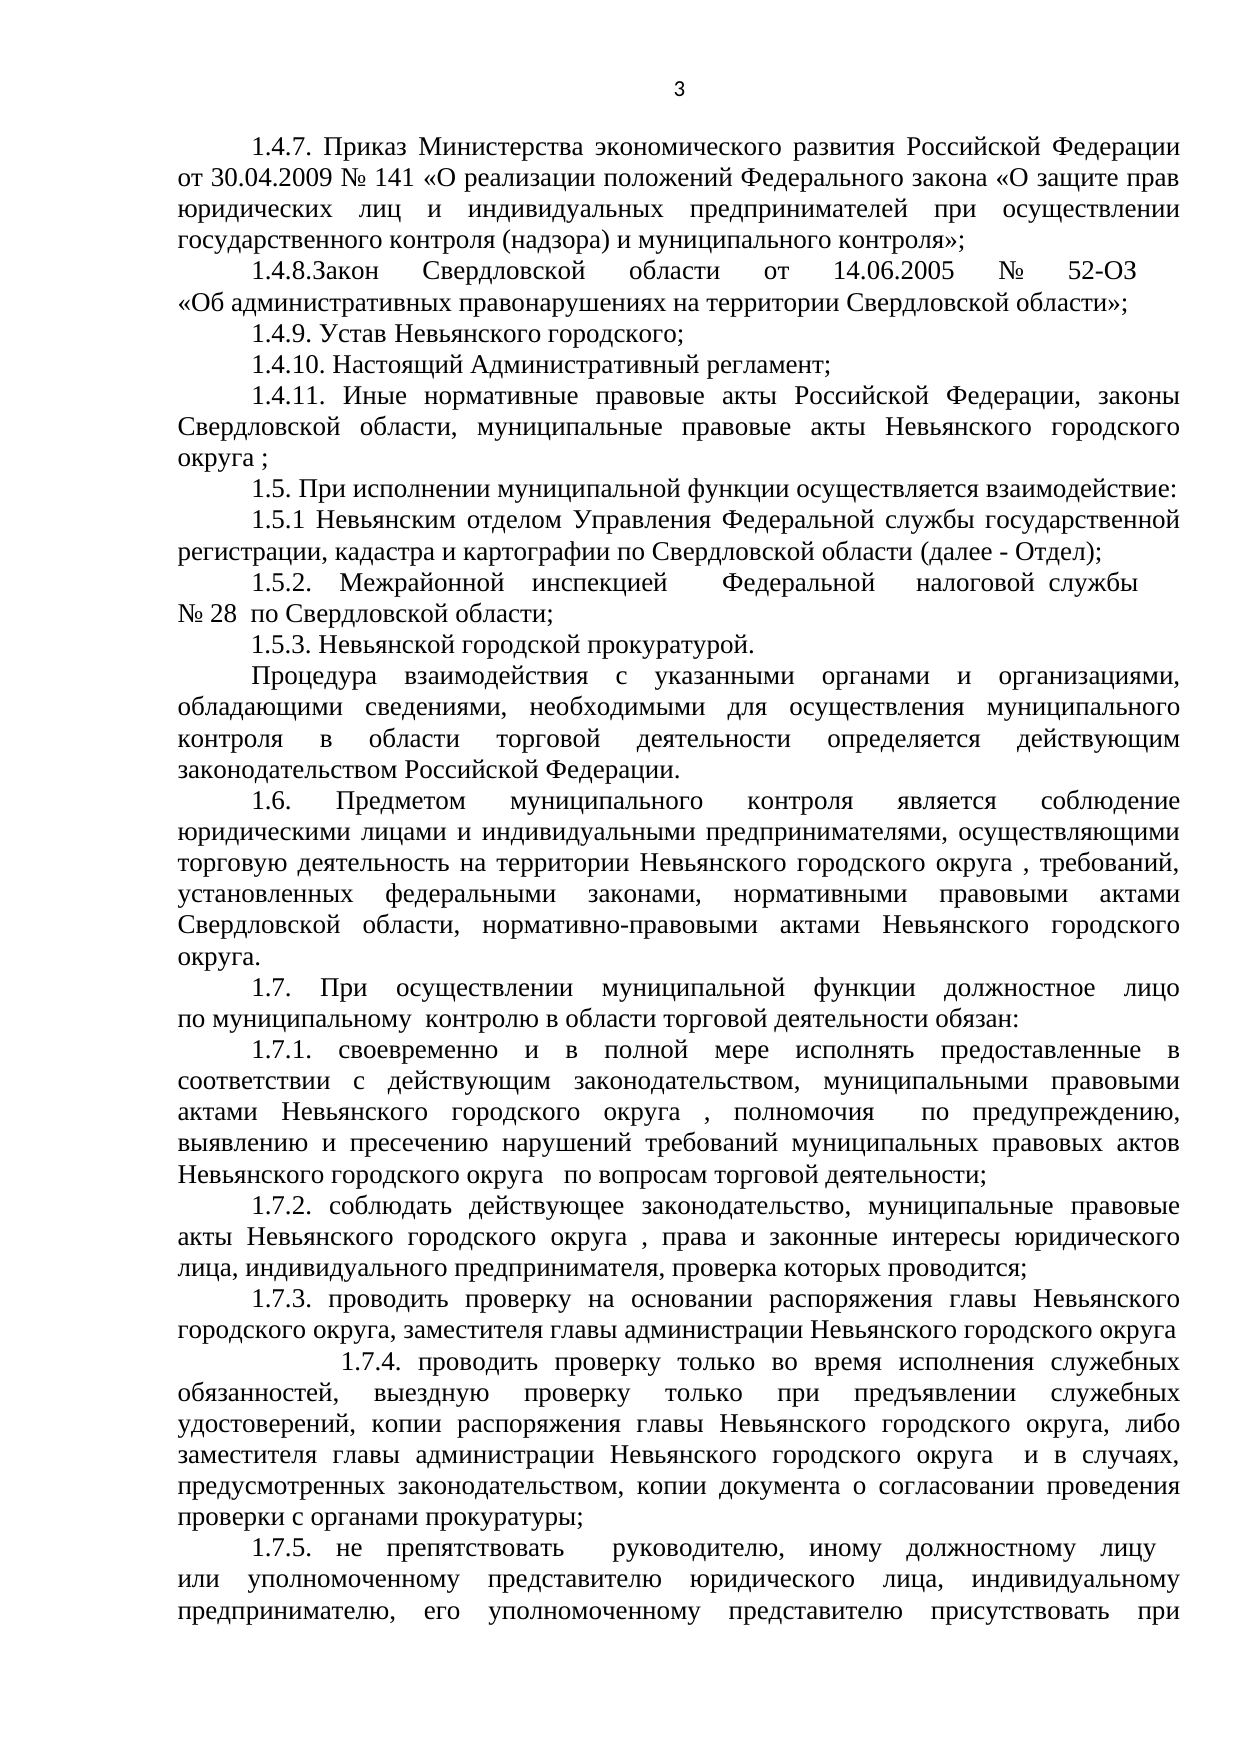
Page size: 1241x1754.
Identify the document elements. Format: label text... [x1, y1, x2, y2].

text 1.4.11. Иные нормативные правовые акты Российской Федерации, законы Свердловской области, муниципальные правовые акты Невьянского городского округа ; [177, 379, 1181, 472]
text 1.5. При исполнении муниципальной функции осуществляется взаимодействие: [177, 472, 1181, 504]
text 1.5.2. Межрайонной инспекцией Федеральной налоговой службы № 28 по Свердловской области; [177, 566, 1181, 628]
text 1.4.9. Устав Невьянского городского; [177, 317, 1181, 348]
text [177, 1531, 1181, 1625]
text Процедура взаимодействия с указанными органами и организациями, обладающими сведениями, необходимыми для осуществления муниципального контроля в области торговой деятельности определяется действующим законодательством Российской Федерации. [177, 659, 1181, 784]
text 1.4.10. Настоящий Административный регламент; [177, 348, 1181, 379]
text 1.5.1 Невьянским отделом Управления Федеральной службы государственной регистрации, кадастра и картографии по Свердловской области (далее - Отдел); [177, 504, 1181, 566]
text 1.5.3. Невьянской городской прокуратурой. [251, 628, 1181, 659]
text 1.7.1. своевременно и в полной мере исполнять предоставленные в соответствии с действующим законодательством, муниципальными правовыми актами Невьянского городского округа , полномочия по предупреждению, выявлению и пресечению нарушений требований муниципальных правовых актов Невьянского городского округа по вопросам торговой деятельности; [177, 1033, 1181, 1189]
text 1.4.8.Закон Свердловской области от 14.06.2005 № 52-ОЗ «Об административных правонарушениях на территории Свердловской области»; [177, 254, 1181, 317]
text 1.7.2. соблюдать действующее законодательство, муниципальные правовые акты Невьянского городского округа , права и законные интересы юридического лица, индивидуального предпринимателя, проверка которых проводится; [177, 1189, 1181, 1282]
text 1.7. При осуществлении муниципальной функции должностное лицо по муниципальному контролю в области торговой деятельности обязан: [177, 971, 1181, 1033]
text 1.4.7. Приказ Министерства экономического развития Российской Федерации от 30.04.2009 № 141 «О реализации положений Федерального закона «О защите прав юридических лиц и индивидуальных предпринимателей при осуществлении государственного контроля (надзора) и муниципального контроля»; [177, 130, 1181, 254]
text 1.7.4. проводить проверку только во время исполнения служебных обязанностей, выездную проверку только при предъявлении служебных удостоверений, копии распоряжения главы Невьянского городского округа, либо заместителя главы администрации Невьянского городского округа и в случаях, предусмотренных законодательством, копии документа о согласовании проведения проверки с органами прокуратуры; [177, 1344, 1181, 1531]
text 1.7.3. проводить проверку на основании распоряжения главы Невьянского городского округа, заместителя главы администрации Невьянского городского округа [177, 1282, 1181, 1344]
text 1.6. Предметом муниципального контроля является соблюдение юридическими лицами и индивидуальными предпринимателями, осуществляющими торговую деятельность на территории Невьянского городского округа , требований, установленных федеральными законами, нормативными правовыми актами Свердловской области, нормативно-правовыми актами Невьянского городского округа. [177, 784, 1181, 971]
